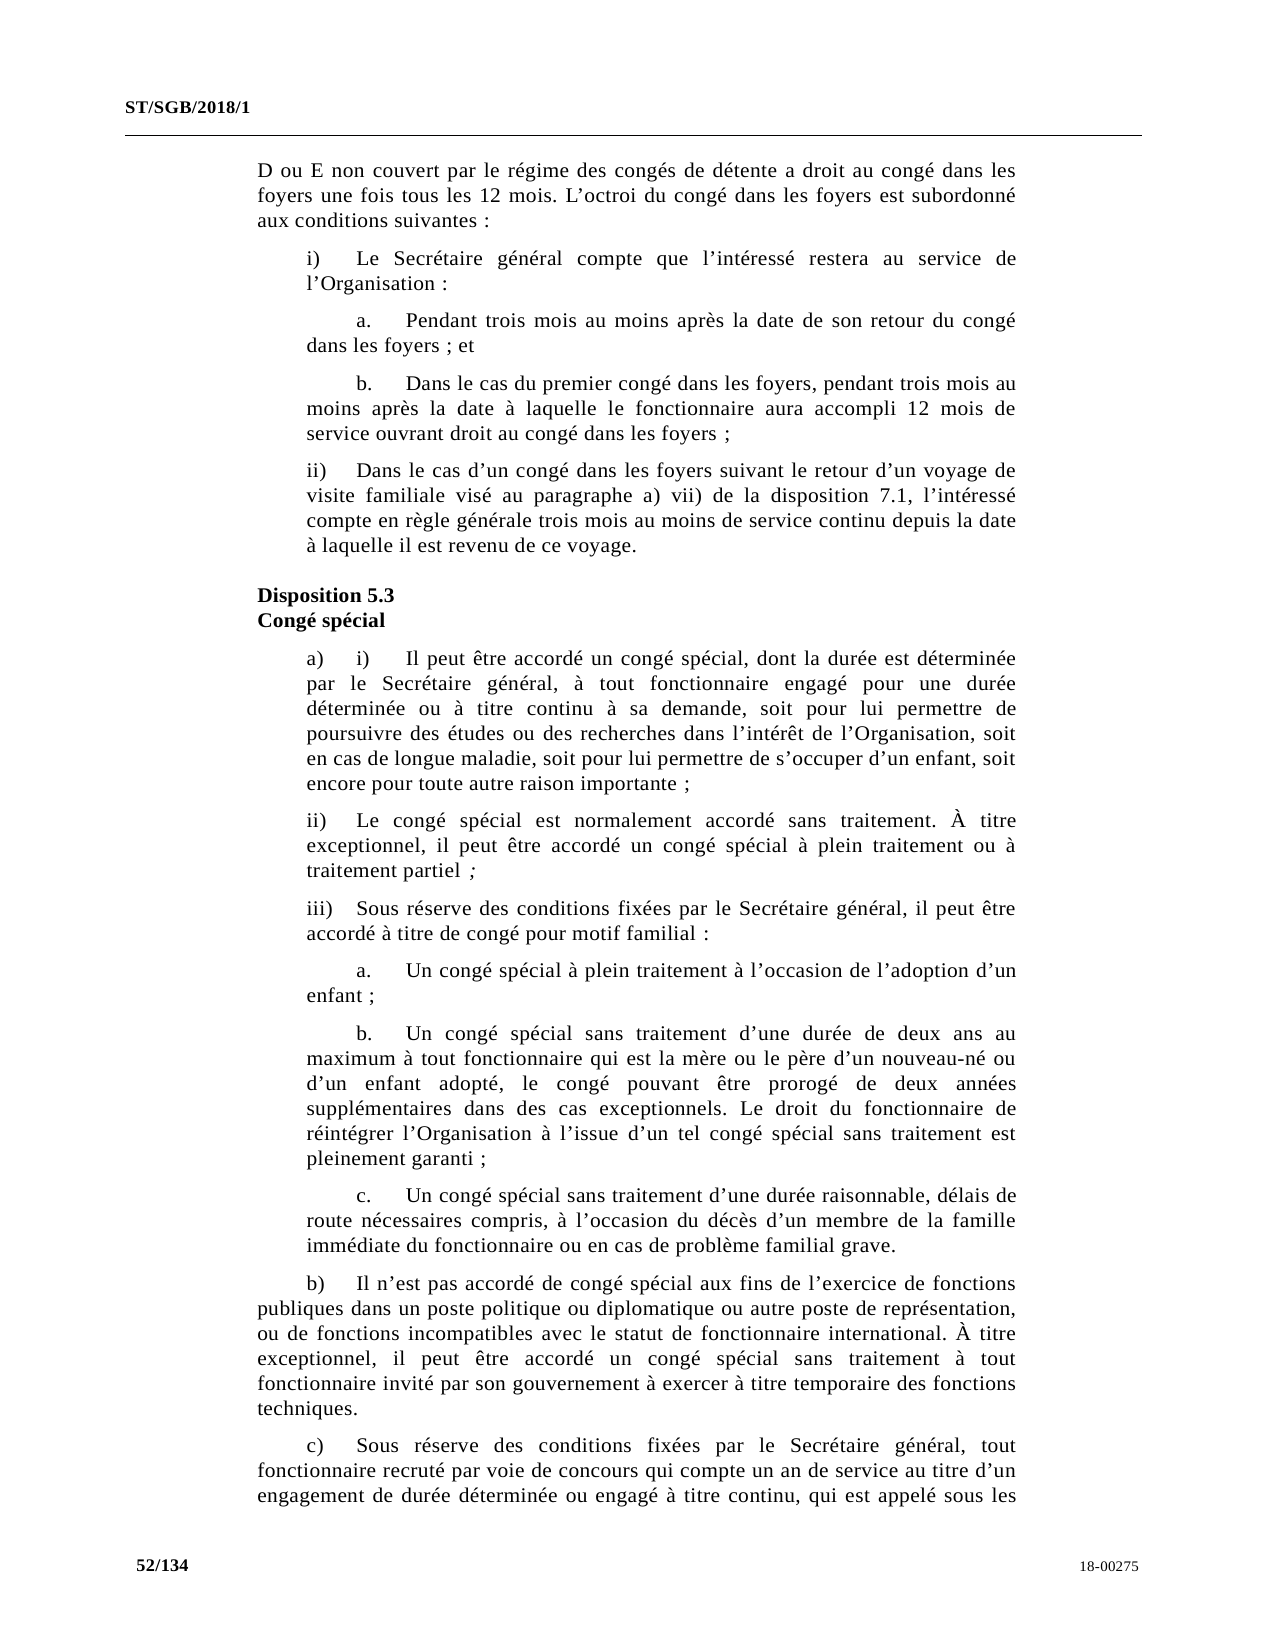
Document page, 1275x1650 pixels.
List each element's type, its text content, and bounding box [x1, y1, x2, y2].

text a) i) Il peut être accordé un congé spécial, dont la durée est déterminée par le Secrétaire général, à tout fonctionnaire engagé pour une durée déterminée ou à titre continu à sa demande, soit pour lui permettre de poursuivre des études ou des recherches dans l’intérêt de l’Organisation, soit en cas de longue maladie, soit pour lui permettre de s’occuper d’un enfant, soit encore pour toute autre raison importante ; [257, 645, 1018, 795]
text i) Le Secrétaire général compte que l’intéressé restera au service de l’Organisation : [257, 245, 1018, 295]
text Disposition 5.3 Congé spécial [125, 582, 1019, 632]
text c. Un congé spécial sans traitement d’une durée raisonnable, délais de route nécessaires compris, à l’occasion du décès d’un membre de la famille immédiate du fonctionnaire ou en cas de problème familial grave. [257, 1182, 1018, 1257]
text b. Un congé spécial sans traitement d’une durée de deux ans au maximum à tout fonctionnaire qui est la mère ou le père d’un nouveau-né ou d’un enfant adopté, le congé pouvant être prorogé de deux années supplémentaires dans des cas exceptionnels. Le droit du fonctionnaire de réintégrer l’Organisation à l’issue d’un tel congé spécial sans traitement est pleinement garanti ; [257, 1020, 1018, 1170]
text ii) Le congé spécial est normalement accordé sans traitement. À titre exceptionnel, il peut être accordé un congé spécial à plein traitement ou à traitement partiel ; [257, 807, 1018, 882]
text b. Dans le cas du premier congé dans les foyers, pendant trois mois au moins après la date à laquelle le fonctionnaire aura accompli 12 mois de service ouvrant droit au congé dans les foyers ; [257, 370, 1018, 445]
text iii) Sous réserve des conditions fixées par le Secrétaire général, il peut être accordé à titre de congé pour motif familial : [257, 895, 1018, 945]
text a. Un congé spécial à plein traitement à l’occasion de l’adoption d’un enfant ; [257, 957, 1018, 1007]
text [257, 157, 1018, 232]
text ii) Dans le cas d’un congé dans les foyers suivant le retour d’un voyage de visite familiale visé au paragraphe a) vii) de la disposition 7.1, l’intéressé compte en règle générale trois mois au moins de service continu depuis la date à laquelle il est revenu de ce voyage. [257, 457, 1018, 557]
text a. Pendant trois mois au moins après la date de son retour du congé dans les foyers ; et [257, 307, 1018, 357]
text b) Il n’est pas accordé de congé spécial aux fins de l’exercice de fonctions publiques dans un poste politique ou diplomatique ou autre poste de représentation, ou de fonctions incompatibles avec le statut de fonctionnaire international. À titre exceptionnel, il peut être accordé un congé spécial sans traitement à tout fonctionnaire invité par son gouvernement à exercer à titre temporaire des fonctions techniques. [257, 1270, 1018, 1420]
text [257, 1432, 1018, 1507]
